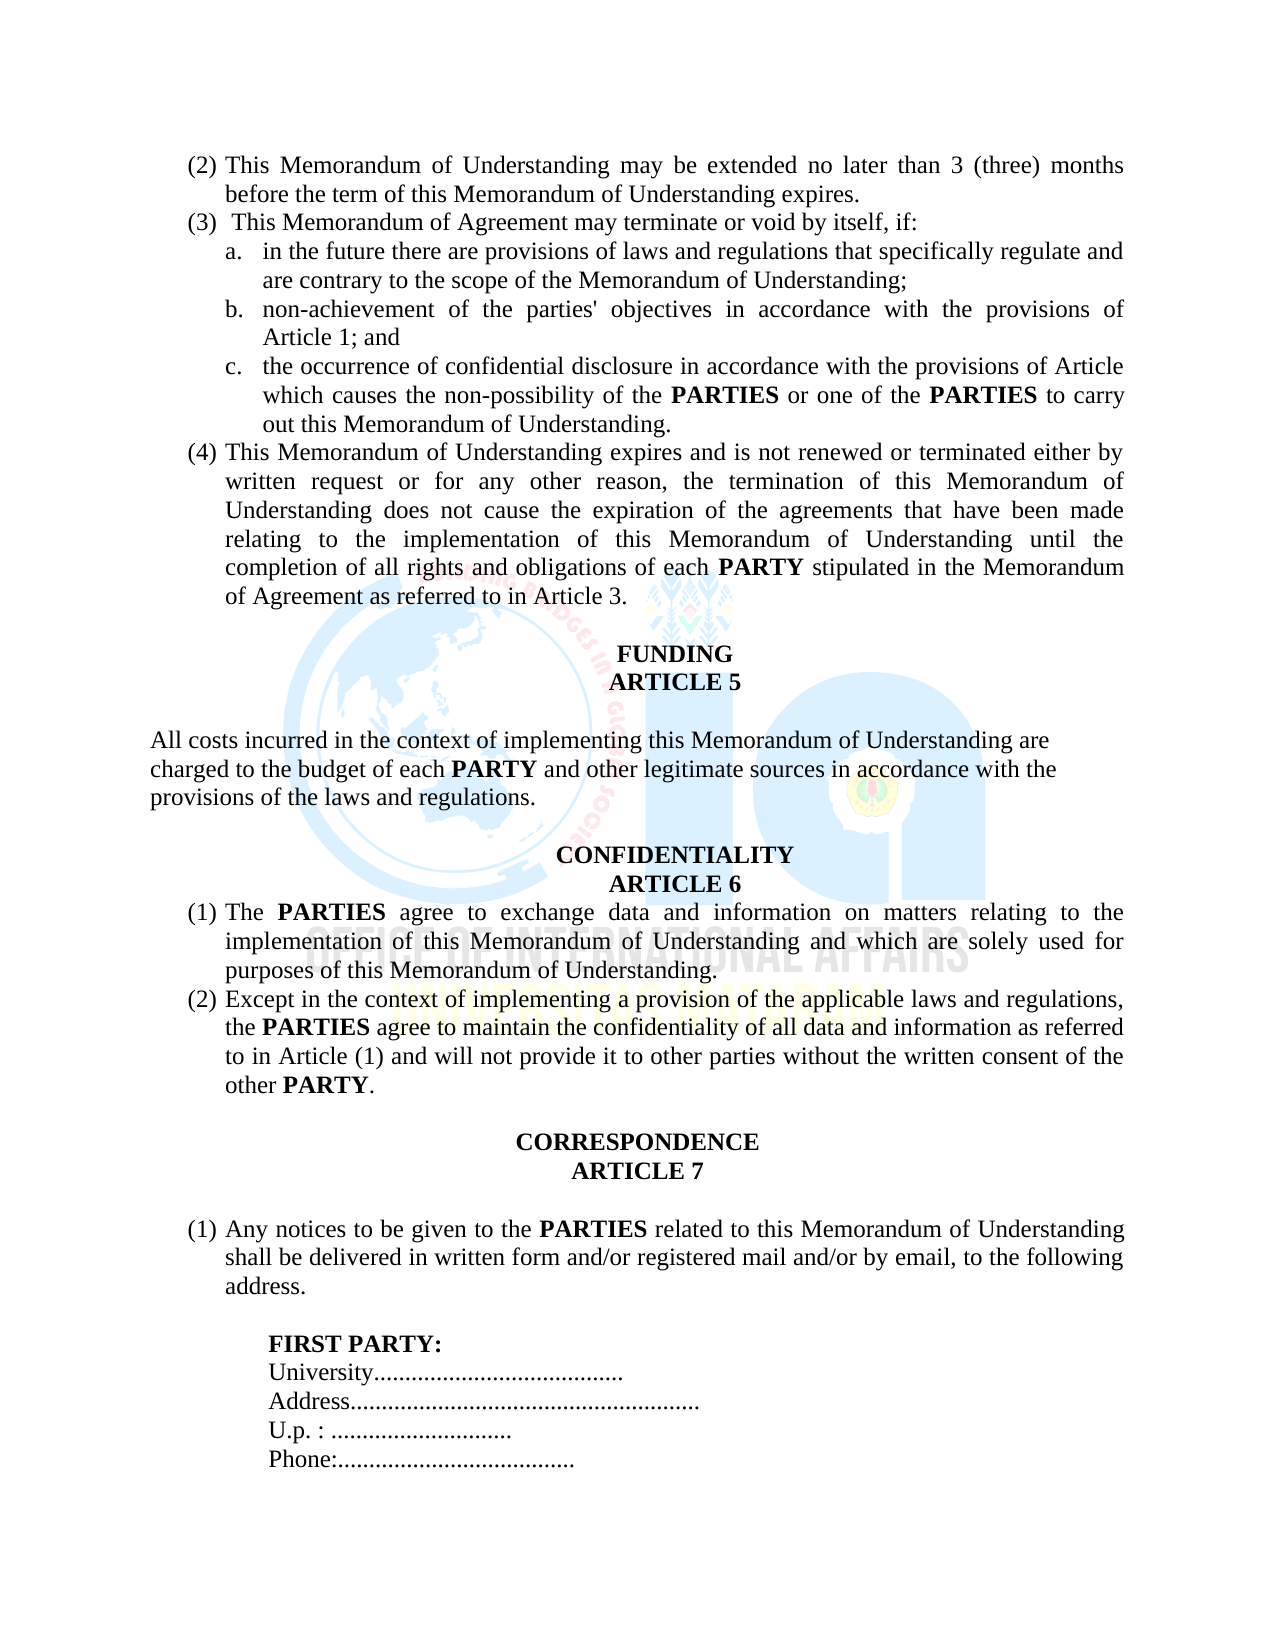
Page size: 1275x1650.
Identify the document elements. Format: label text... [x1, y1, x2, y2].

list Any notices to be given to the PARTIES related to this Memorandum of Understanding shall be delivered in written form and/or registered mail and/or by email, to the following address. [187, 1214, 1125, 1300]
list The PARTIES agree to exchange data and information on matters relating to the implementation of this Memorandum of Understanding and which are solely used for purposes of this Memorandum of Understanding. [187, 897, 1125, 984]
list CONFIDENTIALITY [225, 840, 1125, 869]
list This Memorandum of Understanding expires and is not renewed or terminated either by written request or for any other reason, the termination of this Memorandum of Understanding does not cause the expiration of the agreements that have been made relating to the implementation of this Memorandum of Understanding until the completion of all rights and obligations of each PARTY stipulated in the Memorandum of Agreement as referred to in Article 3. [187, 437, 1125, 610]
list University........................................ [225, 1357, 1125, 1386]
list Phone:...................................... [225, 1444, 1125, 1472]
list FIRST PARTY: [225, 1329, 1125, 1357]
list in the future there are provisions of laws and regulations that specifically regulate and are contrary to the scope of the Memorandum of Understanding; [225, 236, 1125, 294]
list Address........................................................ [225, 1386, 1125, 1415]
list ARTICLE 5 [225, 667, 1125, 696]
list Except in the context of implementing a provision of the applicable laws and regulations, the PARTIES agree to maintain the confidentiality of all data and information as referred to in Article (1) and will not provide it to other parties without the written consent of the other PARTY. [187, 984, 1125, 1099]
list non-achievement of the parties' objectives in accordance with the provisions of Article 1; and [225, 294, 1125, 351]
list FUNDING [225, 639, 1125, 667]
list ARTICLE 6 [225, 869, 1125, 897]
list U.p. : ............................. [225, 1415, 1125, 1444]
text CORRESPONDENCE [150, 1127, 1125, 1156]
list This Memorandum of Understanding may be extended no later than 3 (three) months before the term of this Memorandum of Understanding expires. [187, 150, 1125, 207]
list This Memorandum of Agreement may terminate or void by itself, if: [187, 207, 1125, 236]
text ARTICLE 7 [150, 1156, 1125, 1185]
list the occurrence of confidential disclosure in accordance with the provisions of Article which causes the non-possibility of the PARTIES or one of the PARTIES to carry out this Memorandum of Understanding. [225, 351, 1125, 437]
text All costs incurred in the context of implementing this Memorandum of Understanding are charged to the budget of each PARTY and other legitimate sources in accordance with the provisions of the laws and regulations. [150, 725, 1125, 811]
